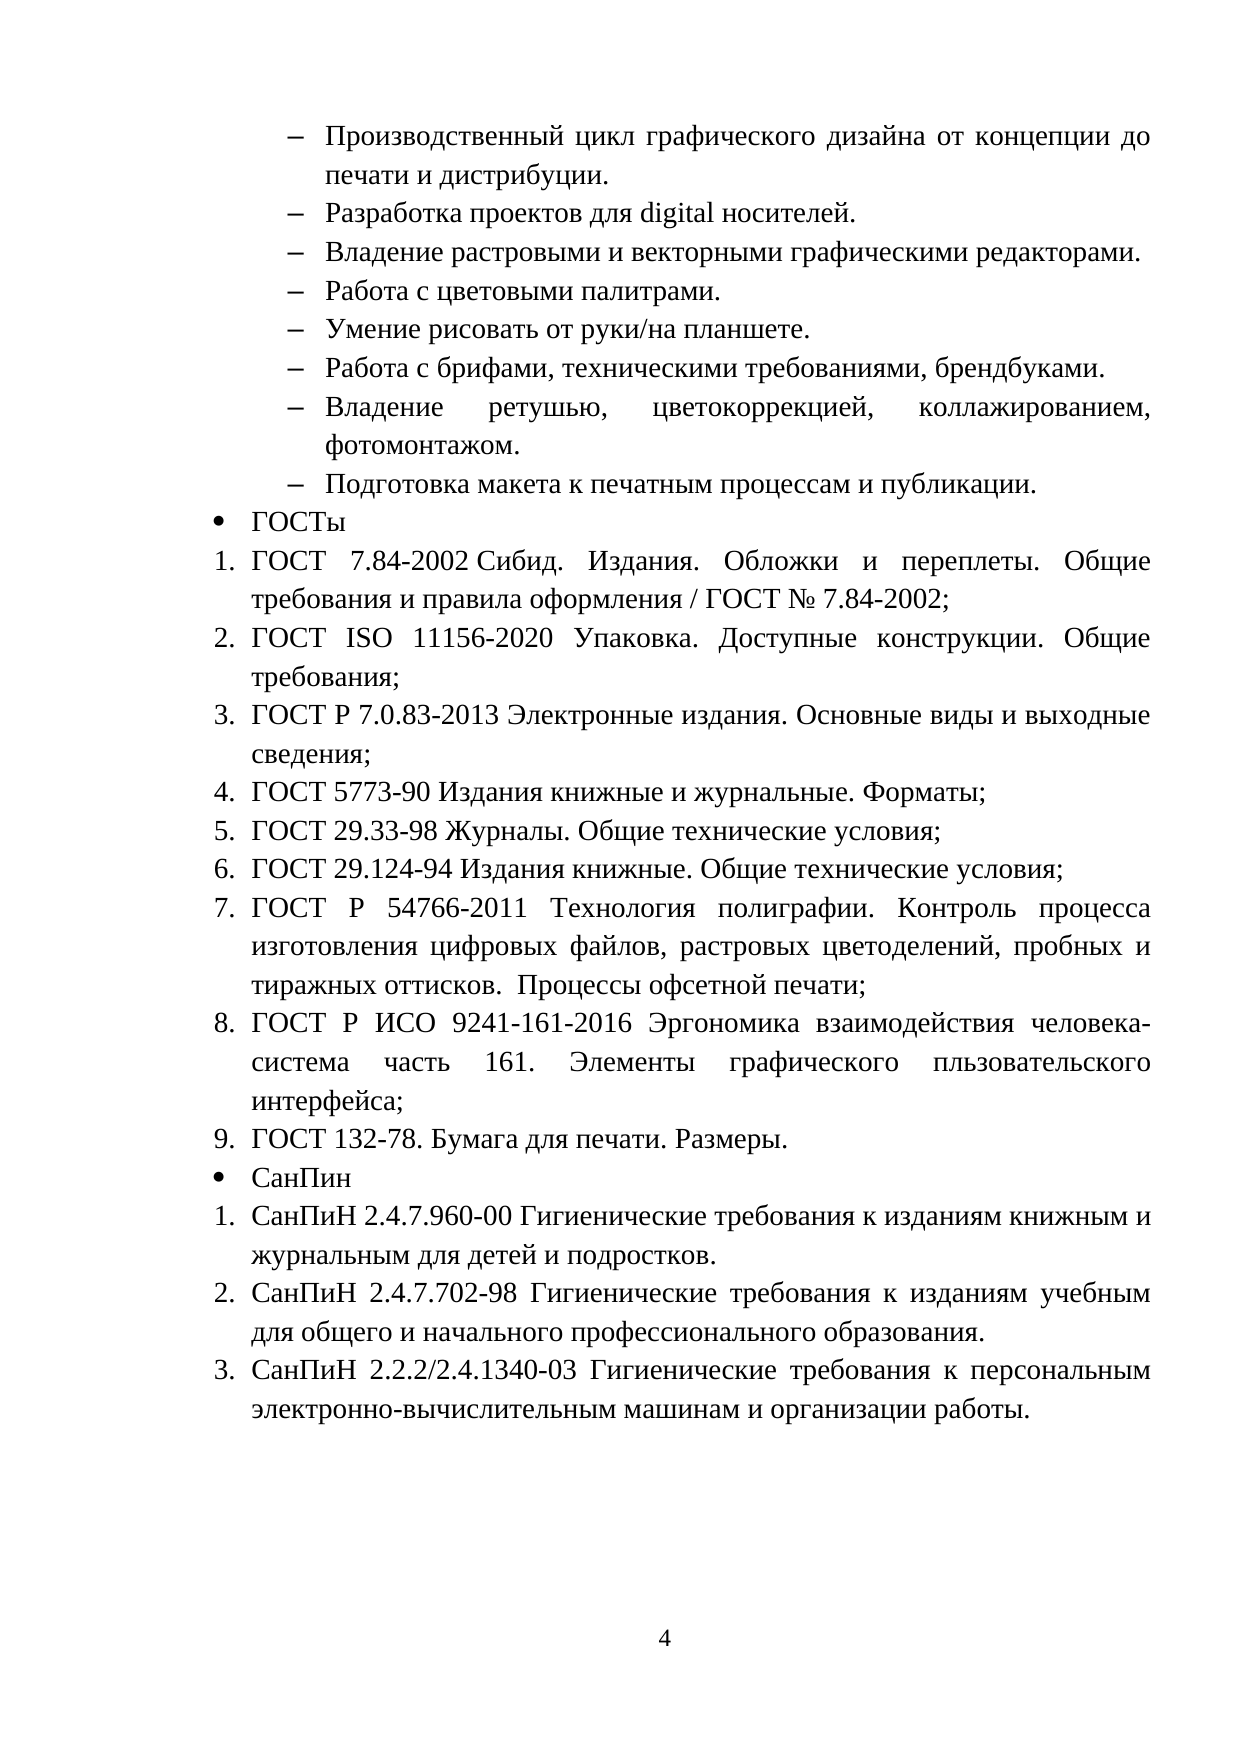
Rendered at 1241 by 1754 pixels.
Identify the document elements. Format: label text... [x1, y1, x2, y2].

list ГОСТ 29.33-98 Журналы. Общие технические условия; [213, 813, 1152, 846]
list ГОСТ 7.84-2002 Сибид. Издания. Обложки и переплеты. Общие требования и правила оформления / ГОСТ № 7.84-2002; [213, 543, 1152, 615]
list СанПиН 2.4.7.960-00 Гигиенические требования к изданиям книжным и журнальным для детей и подростков. [213, 1198, 1152, 1270]
list Разработка проектов для digital носителей. [287, 195, 1152, 229]
list ГОСТ Р 54766-2011 Технология полиграфии. Контроль процесса изготовления цифровых файлов, растровых цветоделений, пробных и тиражных оттисков. Процессы офсетной печати; [213, 890, 1152, 1001]
list СанПиН 2.4.7.702-98 Гигиенические требования к изданиям учебным для общего и начального профессионального образования. [213, 1275, 1152, 1347]
list Работа с брифами, техническими требованиями, брендбуками. [287, 350, 1152, 383]
list ГОСТ 5773-90 Издания книжные и журнальные. Форматы; [213, 774, 1152, 808]
list Подготовка макета к печатным процессам и публикации. [287, 466, 1152, 499]
list Владение растровыми и векторными графическими редакторами. [287, 234, 1152, 268]
list ГОСТы [213, 504, 1152, 538]
list Производственный цикл графического дизайна от концепции до печати и дистрибуции. [287, 118, 1152, 190]
list ГОСТ 29.124-94 Издания книжные. Общие технические условия; [213, 851, 1152, 885]
list Работа с цветовыми палитрами. [287, 273, 1152, 306]
list СанПин [213, 1160, 1152, 1193]
list СанПиН 2.2.2/2.4.1340-03 Гигиенические требования к персональным электронно-вычислительным машинам и организации работы. [213, 1352, 1152, 1424]
list Умение рисовать от руки/на планшете. [287, 311, 1152, 345]
list Владение ретушью, цветокоррекцией, коллажированием, фотомонтажом. [287, 388, 1152, 461]
list ГОСТ 132-78. Бумага для печати. Размеры. [213, 1121, 1152, 1155]
list ГОСТ ISO 11156-2020 Упаковка. Доступные конструкции. Общие требования; [213, 620, 1152, 692]
list ГОСТ Р ИСО 9241-161-2016 Эргономика взаимодействия человека-система часть 161. Элементы графического пльзовательского интерфейса; [213, 1006, 1152, 1116]
list ГОСТ Р 7.0.83-2013 Электронные издания. Основные виды и выходные сведения; [213, 697, 1152, 769]
